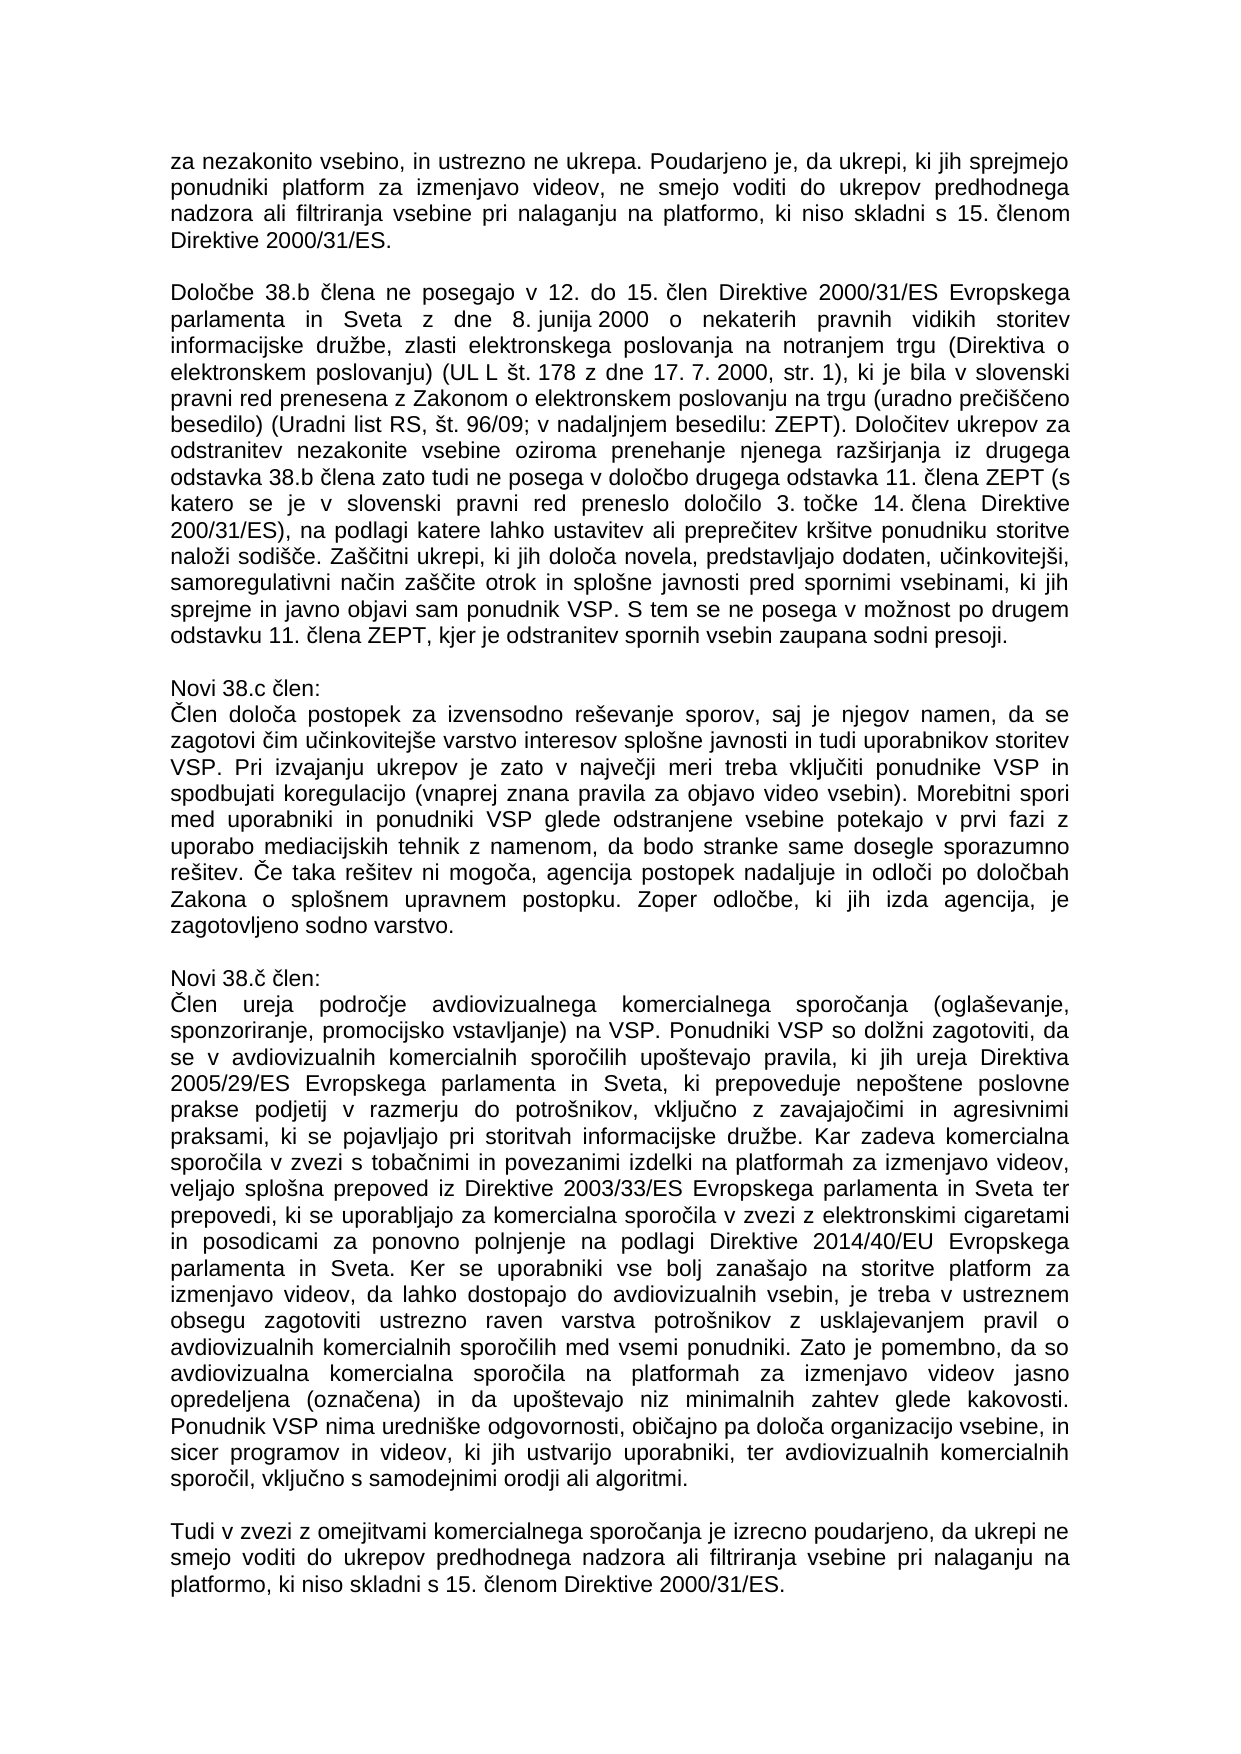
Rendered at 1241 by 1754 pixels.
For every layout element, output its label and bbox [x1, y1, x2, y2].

table_header [148, 148, 1093, 1597]
